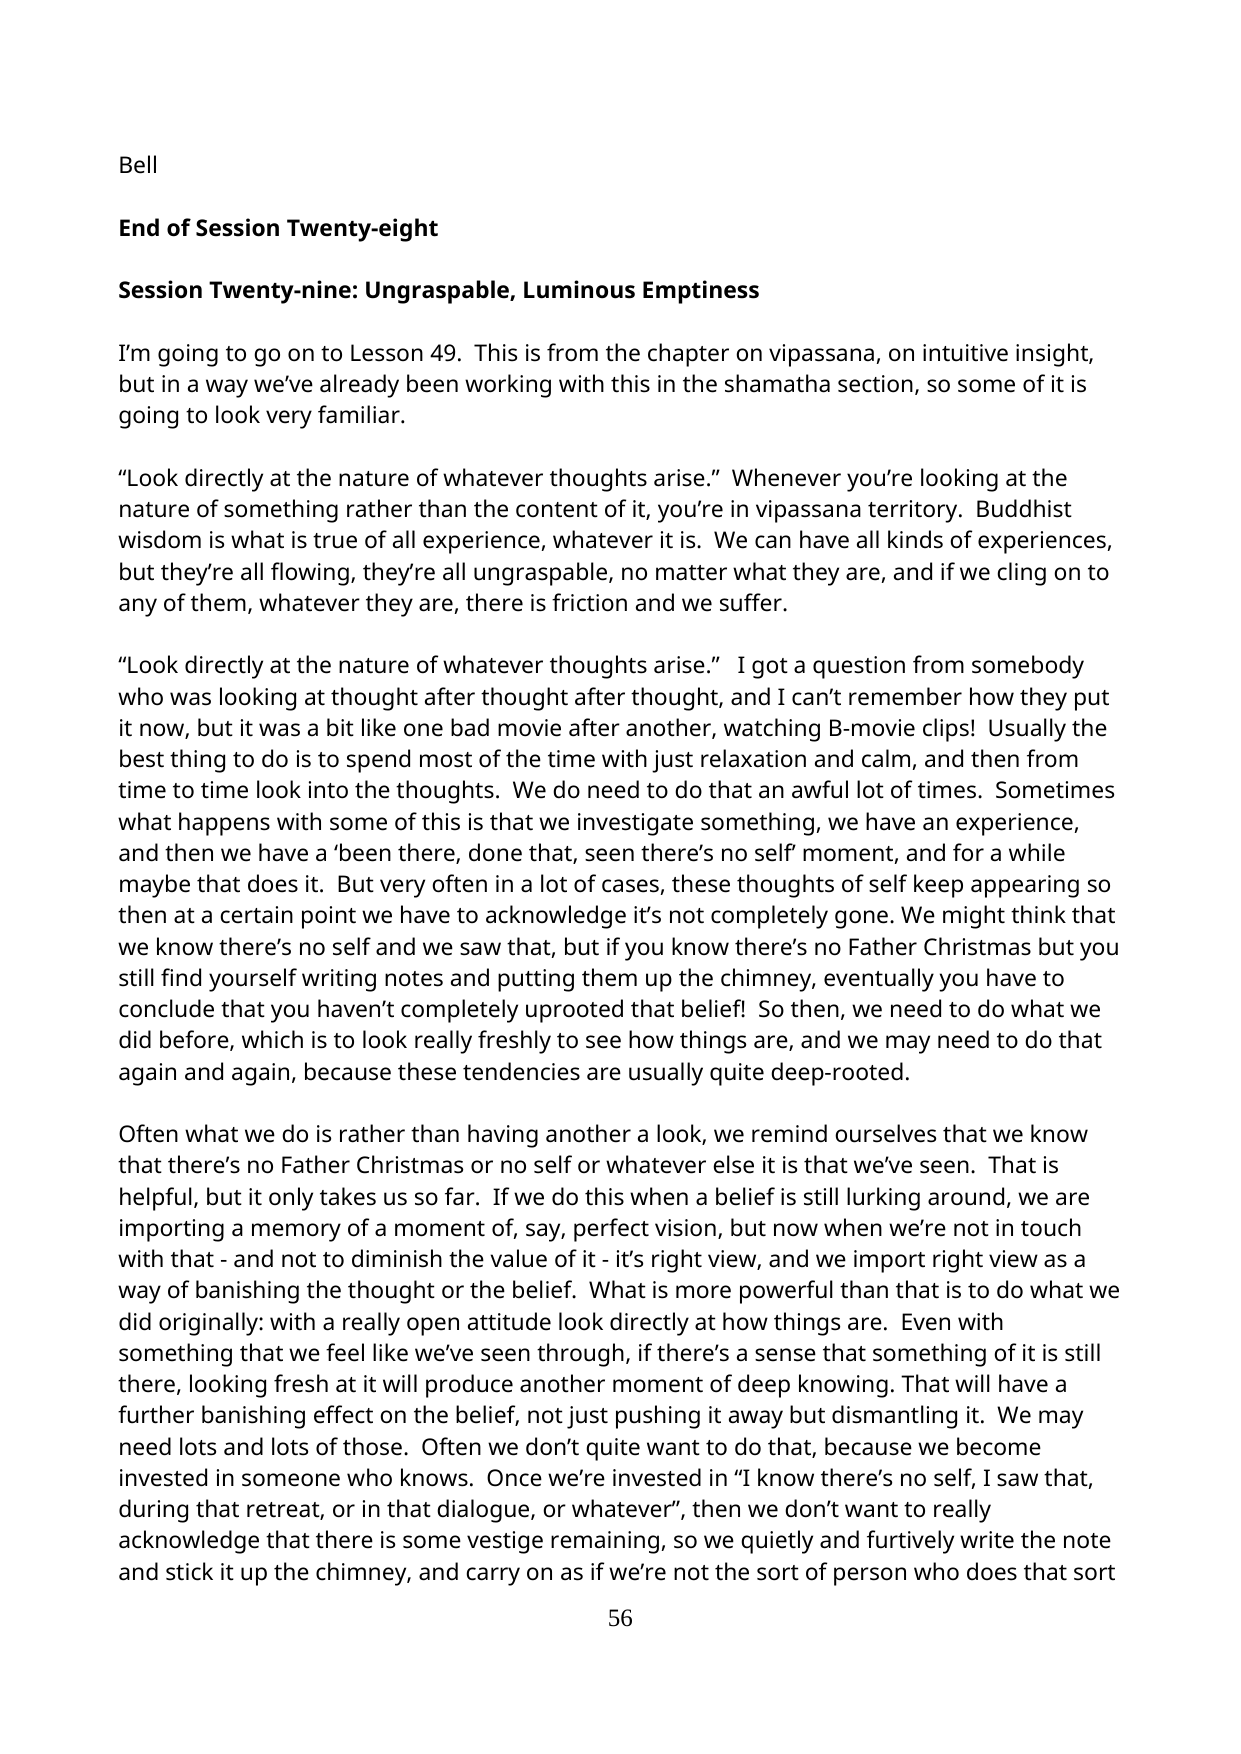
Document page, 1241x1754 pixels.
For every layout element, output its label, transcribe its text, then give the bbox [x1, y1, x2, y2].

text “Look directly at the nature of whatever thoughts arise.” Whenever you’re looking at the nature of something rather than the content of it, you’re in vipassana territory. Buddhist wisdom is what is true of all experience, whatever it is. We can have all kinds of experiences, but they’re all flowing, they’re all ungraspable, no matter what they are, and if we cling on to any of them, whatever they are, there is friction and we suffer. [118, 462, 1122, 618]
text “Look directly at the nature of whatever thoughts arise.” I got a question from somebody who was looking at thought after thought after thought, and I can’t remember how they put it now, but it was a bit like one bad movie after another, watching B-movie clips! Usually the best thing to do is to spend most of the time with just relaxation and calm, and then from time to time look into the thoughts. We do need to do that an awful lot of times. Sometimes what happens with some of this is that we investigate something, we have an experience, and then we have a ‘been there, done that, seen there’s no self’ moment, and for a while maybe that does it. But very often in a lot of cases, these thoughts of self keep appearing so then at a certain point we have to acknowledge it’s not completely gone. We might think that we know there’s no self and we saw that, but if you know there’s no Father Christmas but you still find yourself writing notes and putting them up the chimney, eventually you have to conclude that you haven’t completely uprooted that belief! So then, we need to do what we did before, which is to look really freshly to see how things are, and we may need to do that again and again, because these tendencies are usually quite deep-rooted. [118, 649, 1122, 1087]
text End of Session Twenty-eight [118, 212, 1122, 243]
text Bell [118, 149, 1122, 181]
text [118, 1118, 1122, 1587]
text I’m going to go on to Lesson 49. This is from the chapter on vipassana, on intuitive insight, but in a way we’ve already been working with this in the shamatha section, so some of it is going to look very familiar. [118, 337, 1122, 431]
text Session Twenty-nine: Ungraspable, Luminous Emptiness [118, 274, 1122, 306]
